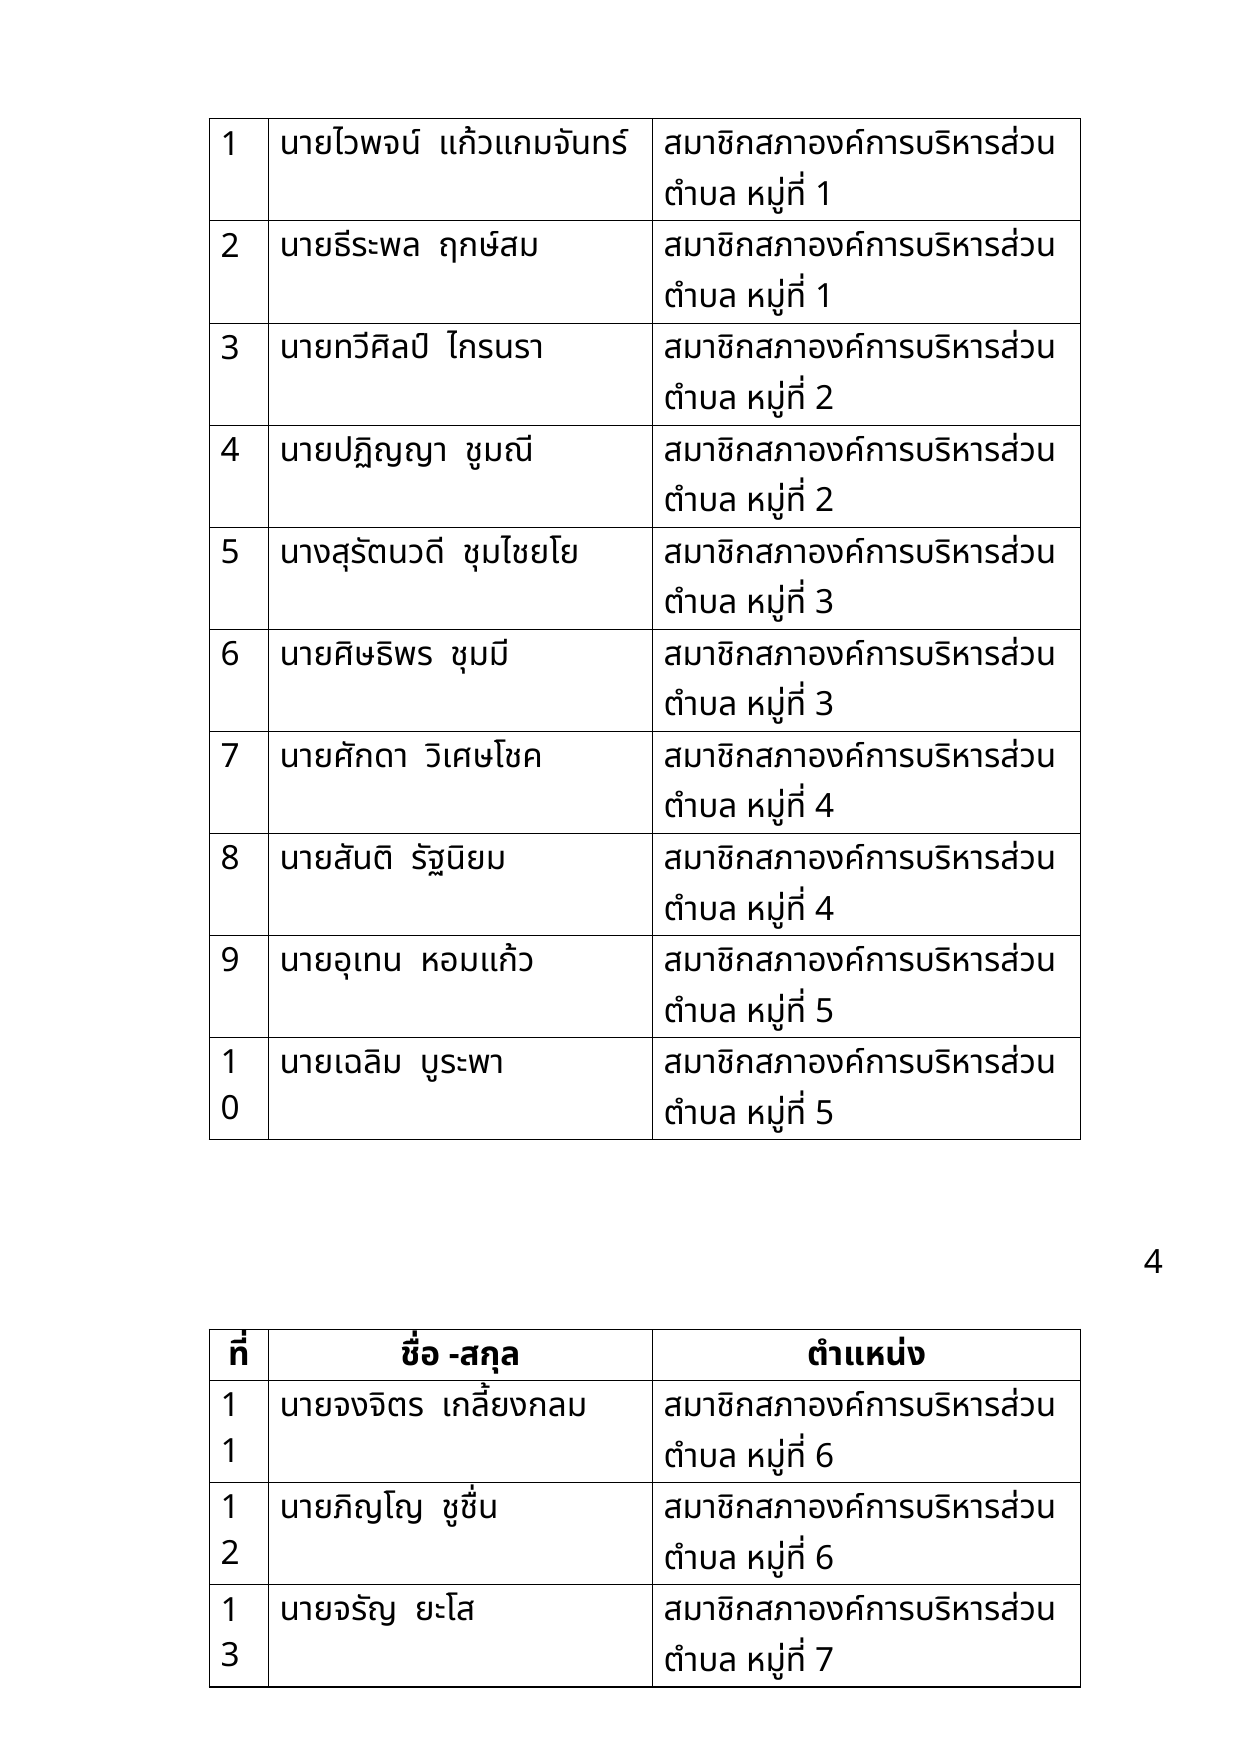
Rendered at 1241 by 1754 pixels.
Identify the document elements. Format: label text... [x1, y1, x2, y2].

table_cell นายทวีศิลป์ ไกรนรา [269, 324, 652, 424]
table_cell สมาชิกสภาองค์การบริหารส่วนตำบล หมู่ที่ 4 [653, 732, 1080, 833]
table_cell 8 [210, 834, 268, 935]
table_cell นายอุเทน หอมแก้ว [269, 936, 652, 1037]
table_cell 11 [210, 1381, 268, 1482]
table_cell สมาชิกสภาองค์การบริหารส่วนตำบล หมู่ที่ 5 [653, 936, 1080, 1037]
table_cell นายจรัญ ยะโส [269, 1585, 652, 1686]
table_cell นายศักดา วิเศษโชค [269, 732, 652, 833]
table_cell นายไวพจน์ แก้วแกมจันทร์ [269, 119, 652, 220]
table_cell สมาชิกสภาองค์การบริหารส่วนตำบล หมู่ที่ 2 [653, 426, 1080, 527]
table_cell สมาชิกสภาองค์การบริหารส่วนตำบล หมู่ที่ 1 [653, 221, 1080, 322]
table_cell นายปฏิญญา ชูมณี [269, 426, 652, 527]
table_cell 6 [210, 630, 268, 731]
table_cell นายศิษธิพร ชุมมี [269, 630, 652, 731]
table_cell สมาชิกสภาองค์การบริหารส่วนตำบล หมู่ที่ 6 [653, 1483, 1080, 1584]
table_cell สมาชิกสภาองค์การบริหารส่วนตำบล หมู่ที่ 5 [653, 1038, 1080, 1139]
table_cell สมาชิกสภาองค์การบริหารส่วนตำบล หมู่ที่ 1 [653, 119, 1080, 220]
table_header ที่ [210, 1330, 268, 1380]
table_cell 12 [210, 1483, 268, 1584]
text 4 [239, 1238, 1162, 1283]
table_cell 3 [210, 324, 268, 424]
table_header ชื่อ -สกุล [269, 1330, 652, 1380]
table_cell 10 [210, 1038, 268, 1139]
table_cell สมาชิกสภาองค์การบริหารส่วนตำบล หมู่ที่ 3 [653, 528, 1080, 629]
table_cell สมาชิกสภาองค์การบริหารส่วนตำบล หมู่ที่ 3 [653, 630, 1080, 731]
table_cell 2 [210, 221, 268, 322]
table_cell สมาชิกสภาองค์การบริหารส่วนตำบล หมู่ที่ 2 [653, 324, 1080, 424]
table_header ตำแหน่ง [653, 1330, 1080, 1380]
table_cell นายจงจิตร เกลี้ยงกลม [269, 1381, 652, 1482]
table_cell 9 [210, 936, 268, 1037]
table_cell 4 [210, 426, 268, 527]
table_cell นายภิญโญ ชูชื่น [269, 1483, 652, 1584]
table_cell สมาชิกสภาองค์การบริหารส่วนตำบล หมู่ที่ 6 [653, 1381, 1080, 1482]
table_cell สมาชิกสภาองค์การบริหารส่วนตำบล หมู่ที่ 4 [653, 834, 1080, 935]
table_cell นางสุรัตนวดี ชุมไชยโย [269, 528, 652, 629]
table_cell 5 [210, 528, 268, 629]
table_cell 7 [210, 732, 268, 833]
table_cell นายธีระพล ฤกษ์สม [269, 221, 652, 322]
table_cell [653, 1585, 1080, 1686]
table_cell นายเฉลิม บูระพา [269, 1038, 652, 1139]
table_cell 1 [210, 119, 268, 220]
table_cell 13 [210, 1585, 268, 1686]
table_cell นายสันติ รัฐนิยม [269, 834, 652, 935]
